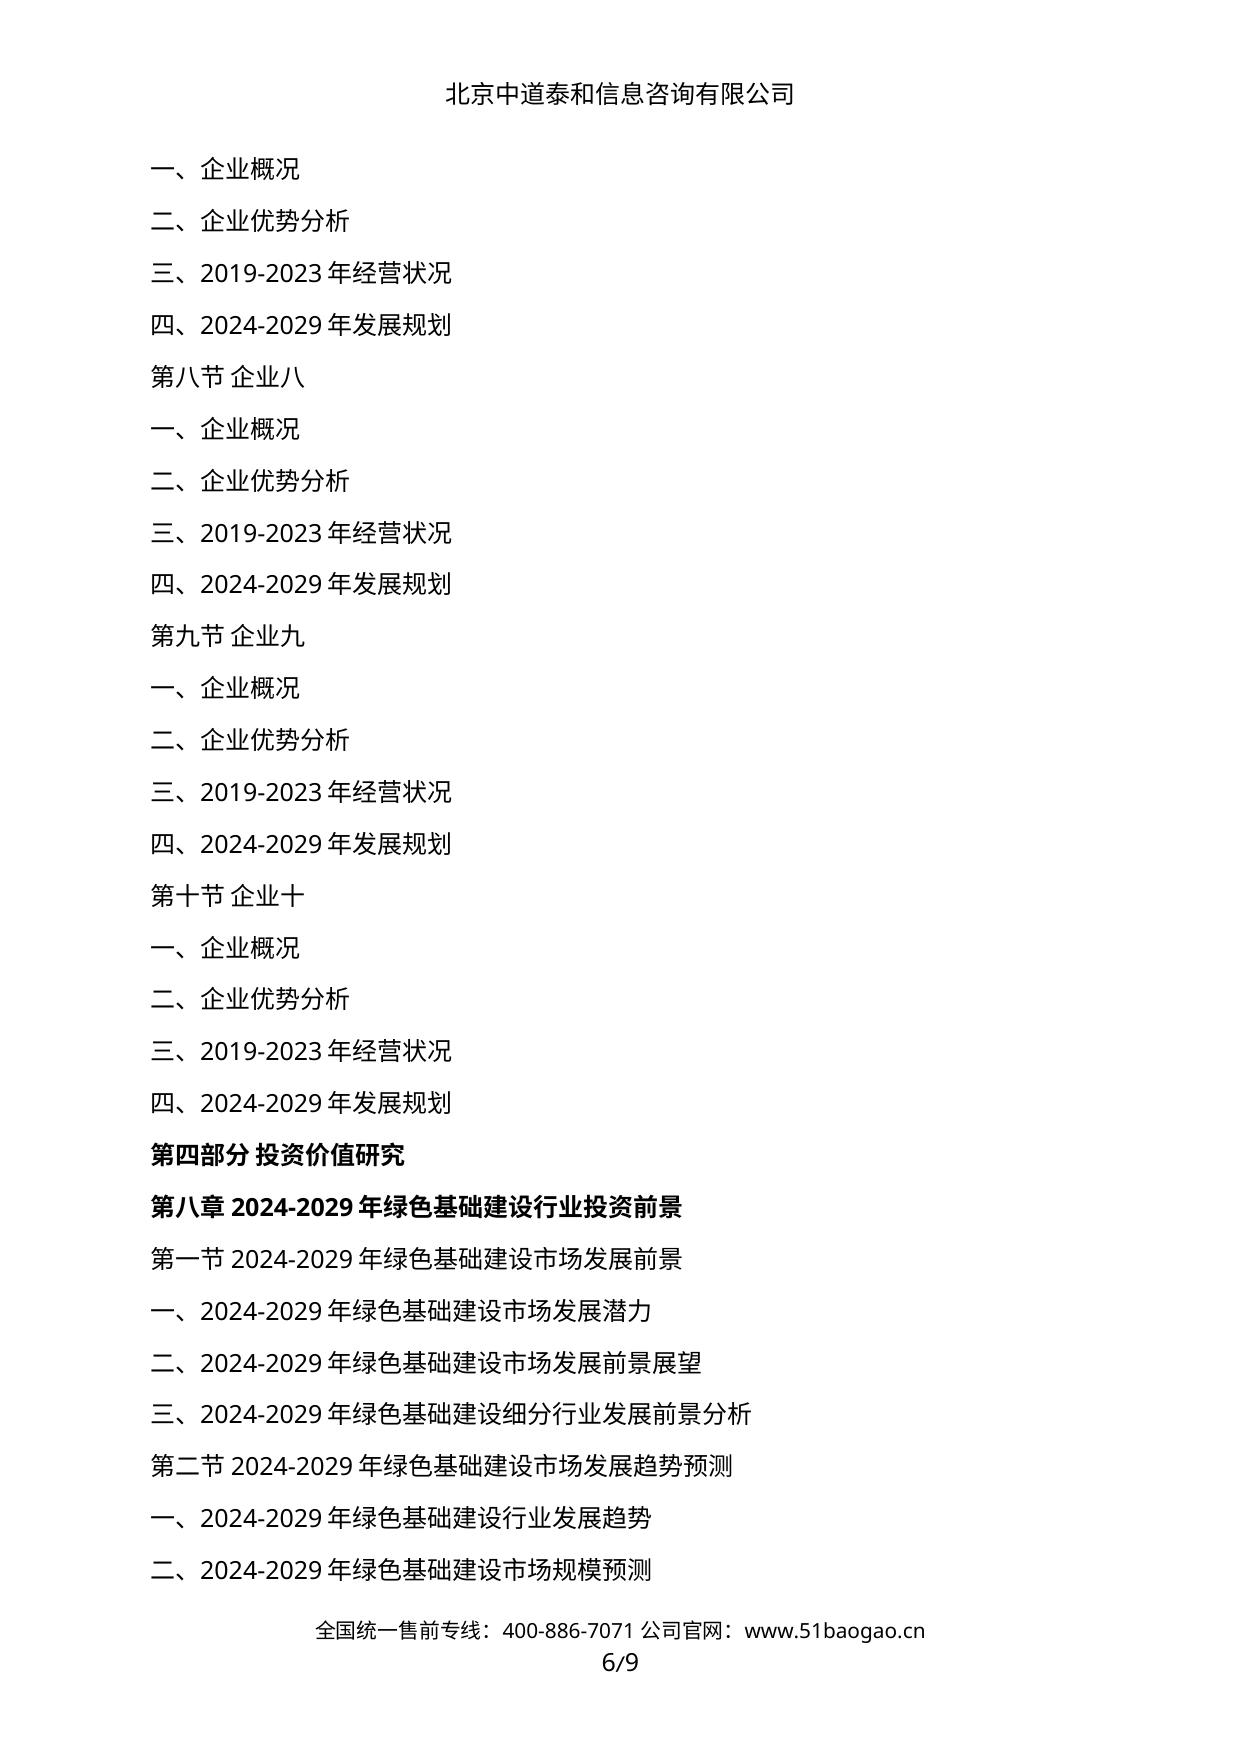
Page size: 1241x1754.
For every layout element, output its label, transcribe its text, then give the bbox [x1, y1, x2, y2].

text 二、企业优势分析 [150, 461, 1090, 497]
text 第二节 2024-2029年绿色基础建设市场发展趋势预测 [150, 1447, 1090, 1483]
text 二、2024-2029年绿色基础建设市场发展前景展望 [150, 1343, 1090, 1379]
text 四、2024-2029年发展规划 [150, 565, 1090, 601]
text 三、2024-2029年绿色基础建设细分行业发展前景分析 [150, 1395, 1090, 1431]
text 第八章 2024-2029年绿色基础建设行业投资前景 [150, 1187, 1090, 1224]
text 一、2024-2029年绿色基础建设行业发展趋势 [150, 1499, 1090, 1535]
text 四、2024-2029年发展规划 [150, 824, 1090, 861]
text 二、企业优势分析 [150, 721, 1090, 757]
text 三、2019-2023年经营状况 [150, 513, 1090, 549]
text 二、2024-2029年绿色基础建设市场规模预测 [150, 1551, 1090, 1587]
text 一、企业概况 [150, 669, 1090, 705]
text 四、2024-2029年发展规划 [150, 1084, 1090, 1120]
text 二、企业优势分析 [150, 980, 1090, 1016]
text 一、企业概况 [150, 150, 1090, 186]
text 一、企业概况 [150, 928, 1090, 964]
text 第一节 2024-2029年绿色基础建设市场发展前景 [150, 1239, 1090, 1276]
text 第九节 企业九 [150, 617, 1090, 653]
text 一、企业概况 [150, 409, 1090, 446]
text 第十节 企业十 [150, 876, 1090, 912]
text 二、企业优势分析 [150, 202, 1090, 238]
text 第四部分 投资价值研究 [150, 1136, 1090, 1172]
text 一、2024-2029年绿色基础建设市场发展潜力 [150, 1291, 1090, 1327]
text 三、2019-2023年经营状况 [150, 772, 1090, 809]
text 三、2019-2023年经营状况 [150, 1032, 1090, 1068]
text 三、2019-2023年经营状况 [150, 254, 1090, 290]
text 第八节 企业八 [150, 357, 1090, 394]
text 四、2024-2029年发展规划 [150, 306, 1090, 342]
